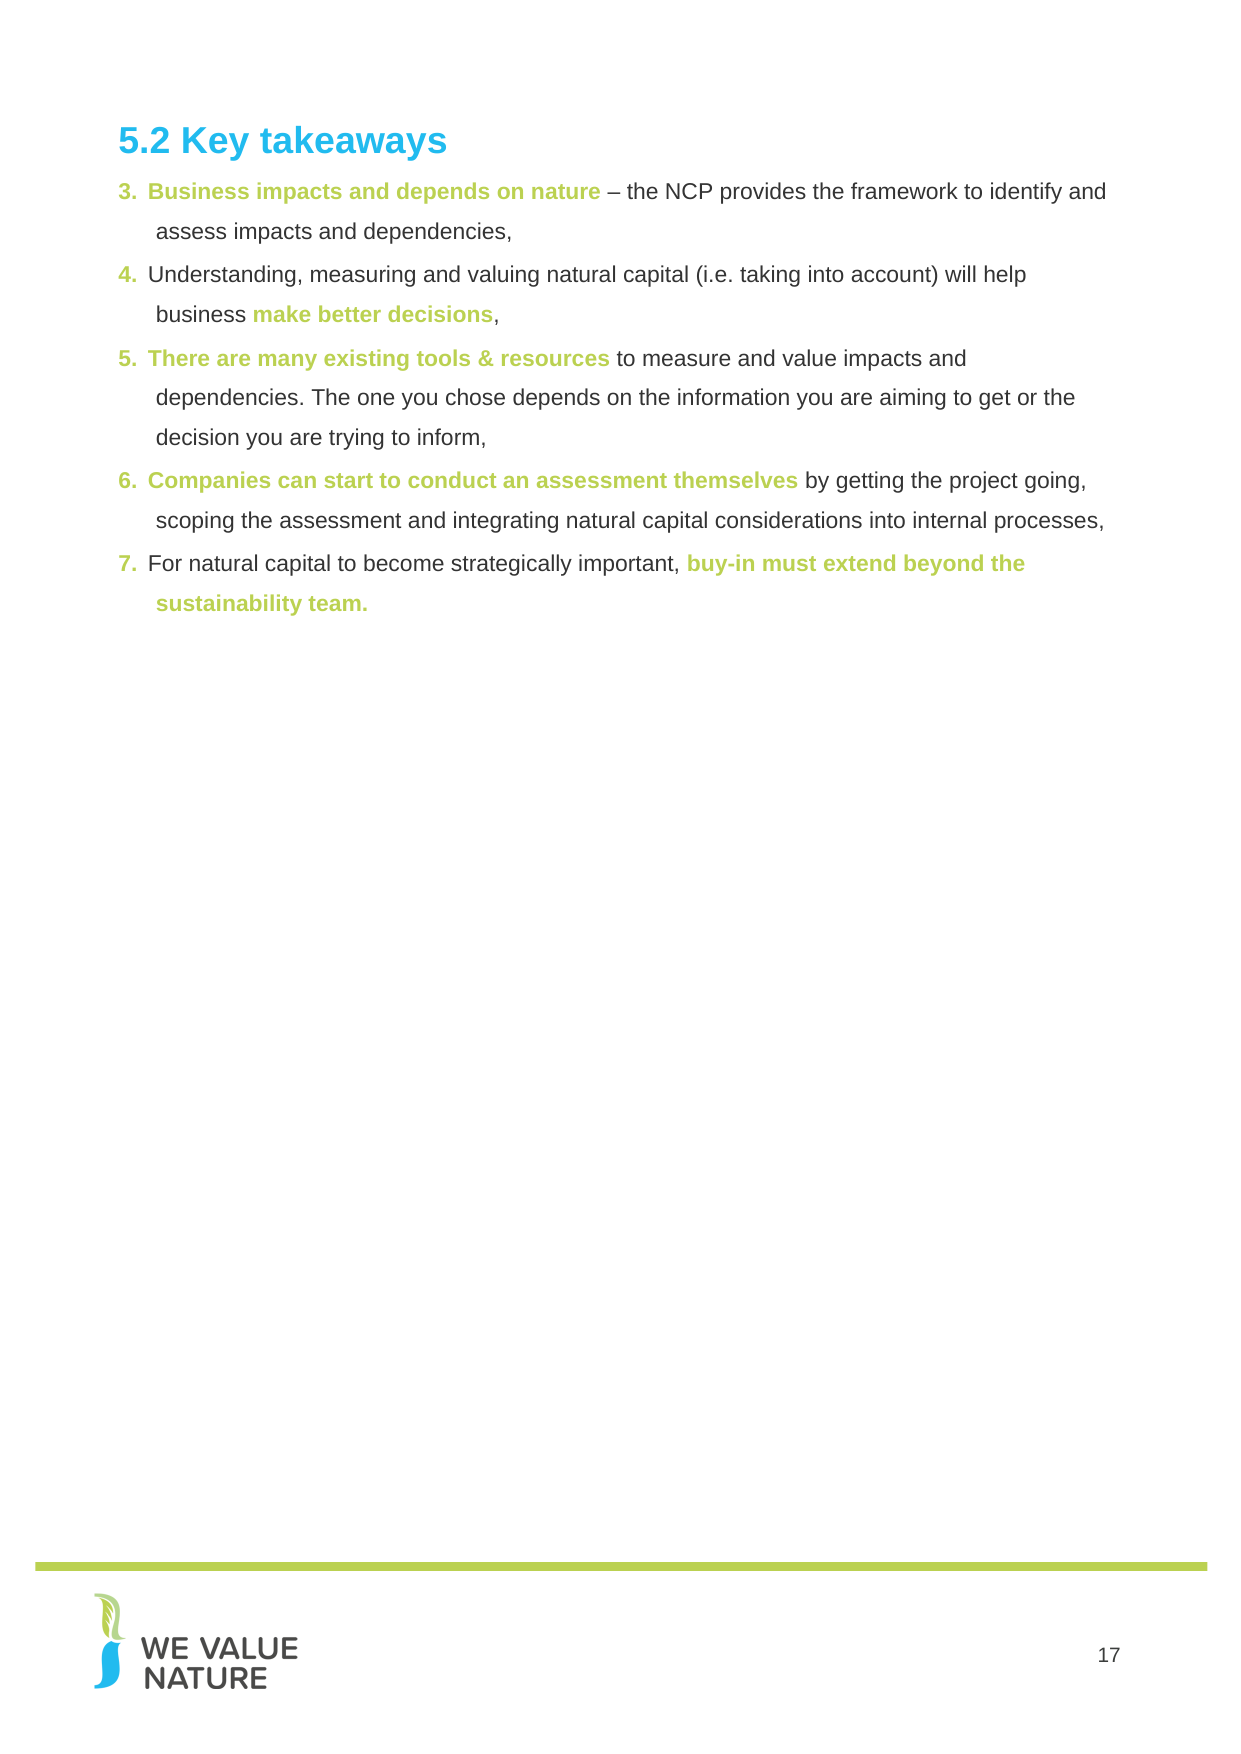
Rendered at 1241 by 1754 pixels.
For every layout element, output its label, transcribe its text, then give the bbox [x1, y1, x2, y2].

list Understanding, measuring and valuing natural capital (i.e. taking into account) will help business make better decisions, [118, 261, 1122, 327]
list For natural capital to become strategically important, buy-in must extend beyond the sustainability team. [118, 550, 1122, 616]
list Companies can start to conduct an assessment themselves by getting the project going, scoping the assessment and integrating natural capital considerations into internal processes, [118, 467, 1122, 533]
subtitle 5.2 Key takeaways [118, 118, 1122, 161]
list There are many existing tools & resources to measure and value impacts and dependencies. The one you chose depends on the information you are aiming to get or the decision you are trying to inform, [118, 344, 1122, 450]
list Business impacts and depends on nature – the NCP provides the framework to identify and assess impacts and dependencies, [118, 178, 1122, 244]
picture [35, 1562, 1208, 1719]
